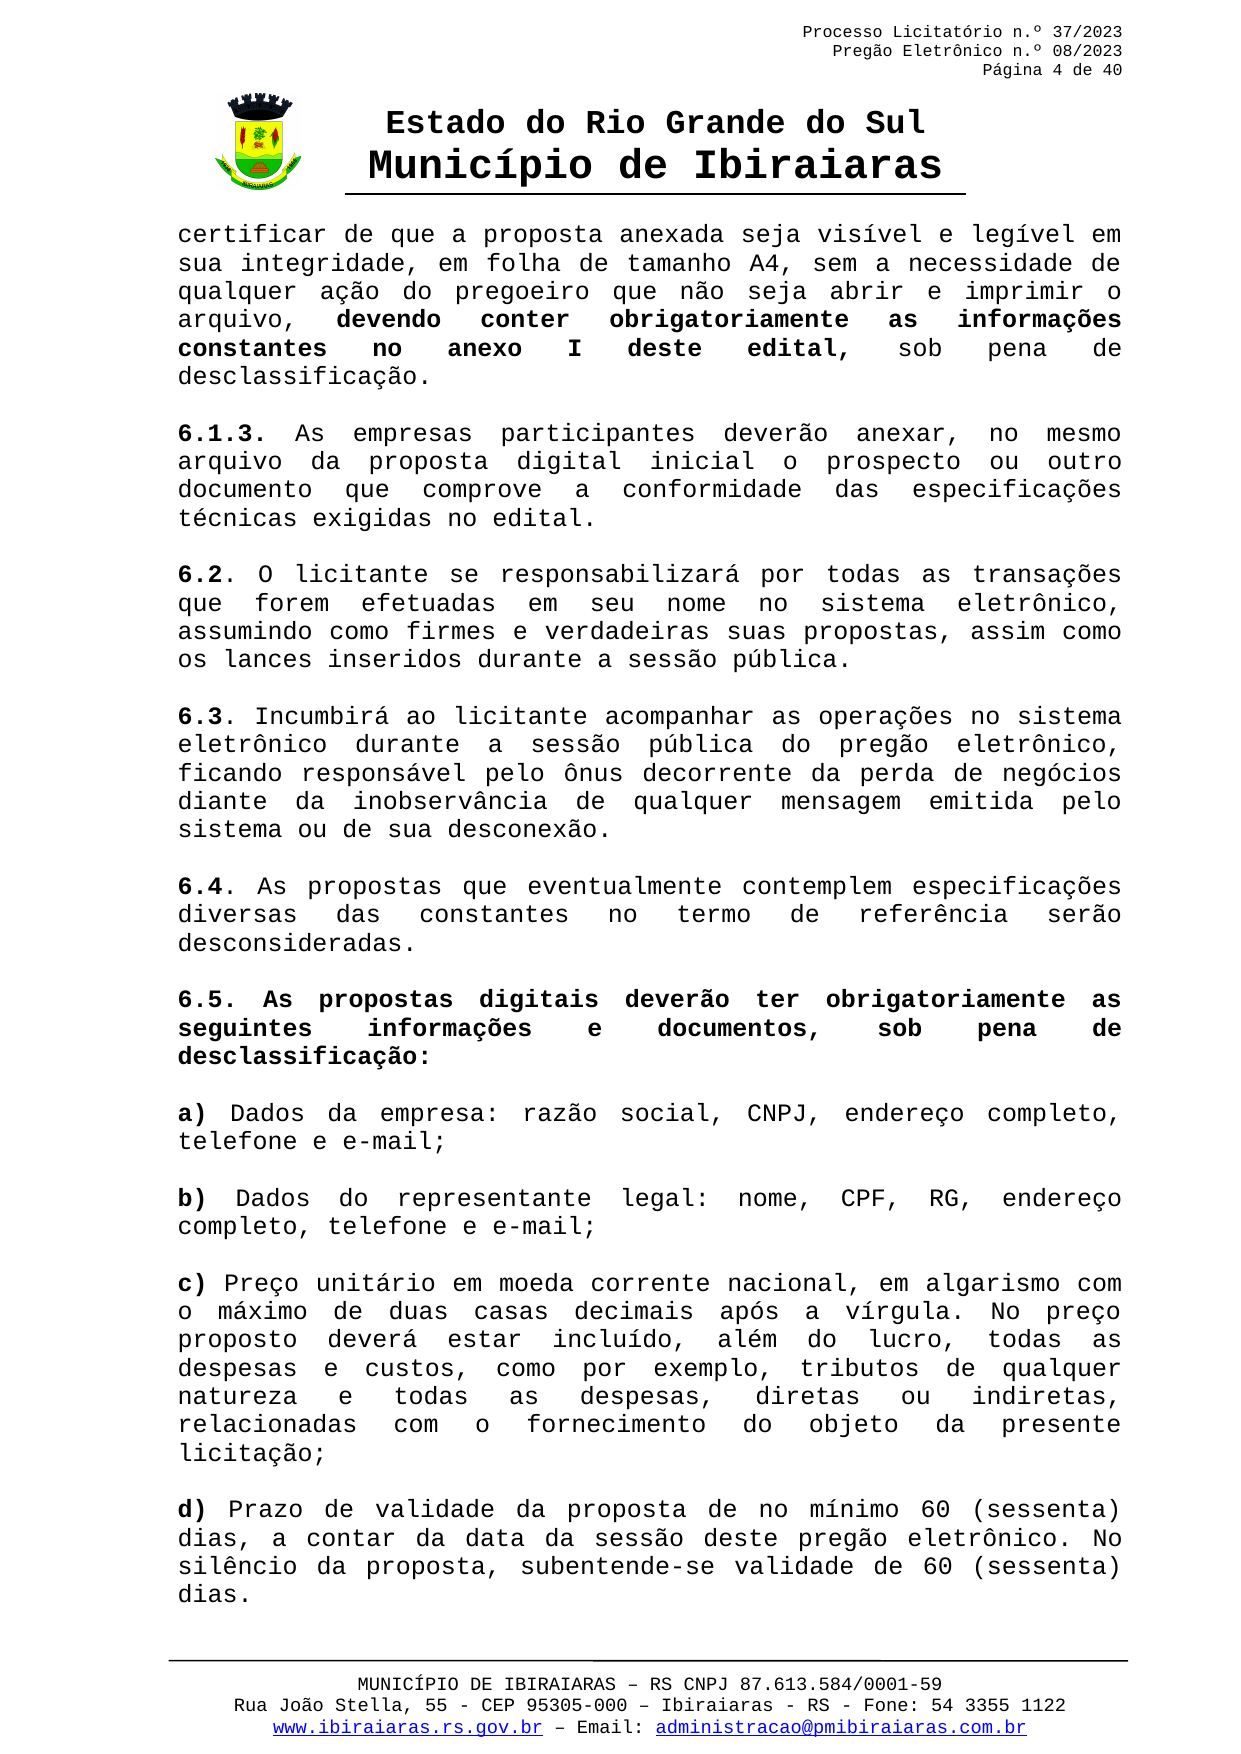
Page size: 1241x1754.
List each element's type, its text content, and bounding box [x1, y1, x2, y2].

text 6.2. O licitante se responsabilizará por todas as transações que forem efetuadas em seu nome no sistema eletrônico, assumindo como firmes e verdadeiras suas propostas, assim como os lances inseridos durante a sessão pública. [177, 562, 1122, 675]
text d) Prazo de validade da proposta de no mínimo 60 (sessenta) dias, a contar da data da sessão deste pregão eletrônico. No silêncio da proposta, subentende-se validade de 60 (sessenta) dias. [177, 1497, 1122, 1610]
text 6.3. Incumbirá ao licitante acompanhar as operações no sistema eletrônico durante a sessão pública do pregão eletrônico, ficando responsável pelo ônus decorrente da perda de negócios diante da inobservância de qualquer mensagem emitida pelo sistema ou de sua desconexão. [177, 704, 1122, 845]
text b) Dados do representante legal: nome, CPF, RG, endereço completo, telefone e e-mail; [177, 1185, 1122, 1242]
text 6.4. As propostas que eventualmente contemplem especificações diversas das constantes no termo de referência serão desconsideradas. [177, 874, 1122, 959]
text 6.5. As propostas digitais deverão ter obrigatoriamente as seguintes informações e documentos, sob pena de desclassificação: [177, 987, 1122, 1072]
picture [215, 93, 302, 190]
text 6.1.3. As empresas participantes deverão anexar, no mesmo arquivo da proposta digital inicial o prospecto ou outro documento que comprove a conformidade das especificações técnicas exigidas no edital. [177, 420, 1122, 534]
text c) Preço unitário em moeda corrente nacional, em algarismo com o máximo de duas casas decimais após a vírgula. No preço proposto deverá estar incluído, além do lucro, todas as despesas e custos, como por exemplo, tributos de qualquer natureza e todas as despesas, diretas ou indiretas, relacionadas com o fornecimento do objeto da presente licitação; [177, 1270, 1122, 1469]
text a) Dados da empresa: razão social, CNPJ, endereço completo, telefone e e-mail; [177, 1100, 1122, 1157]
